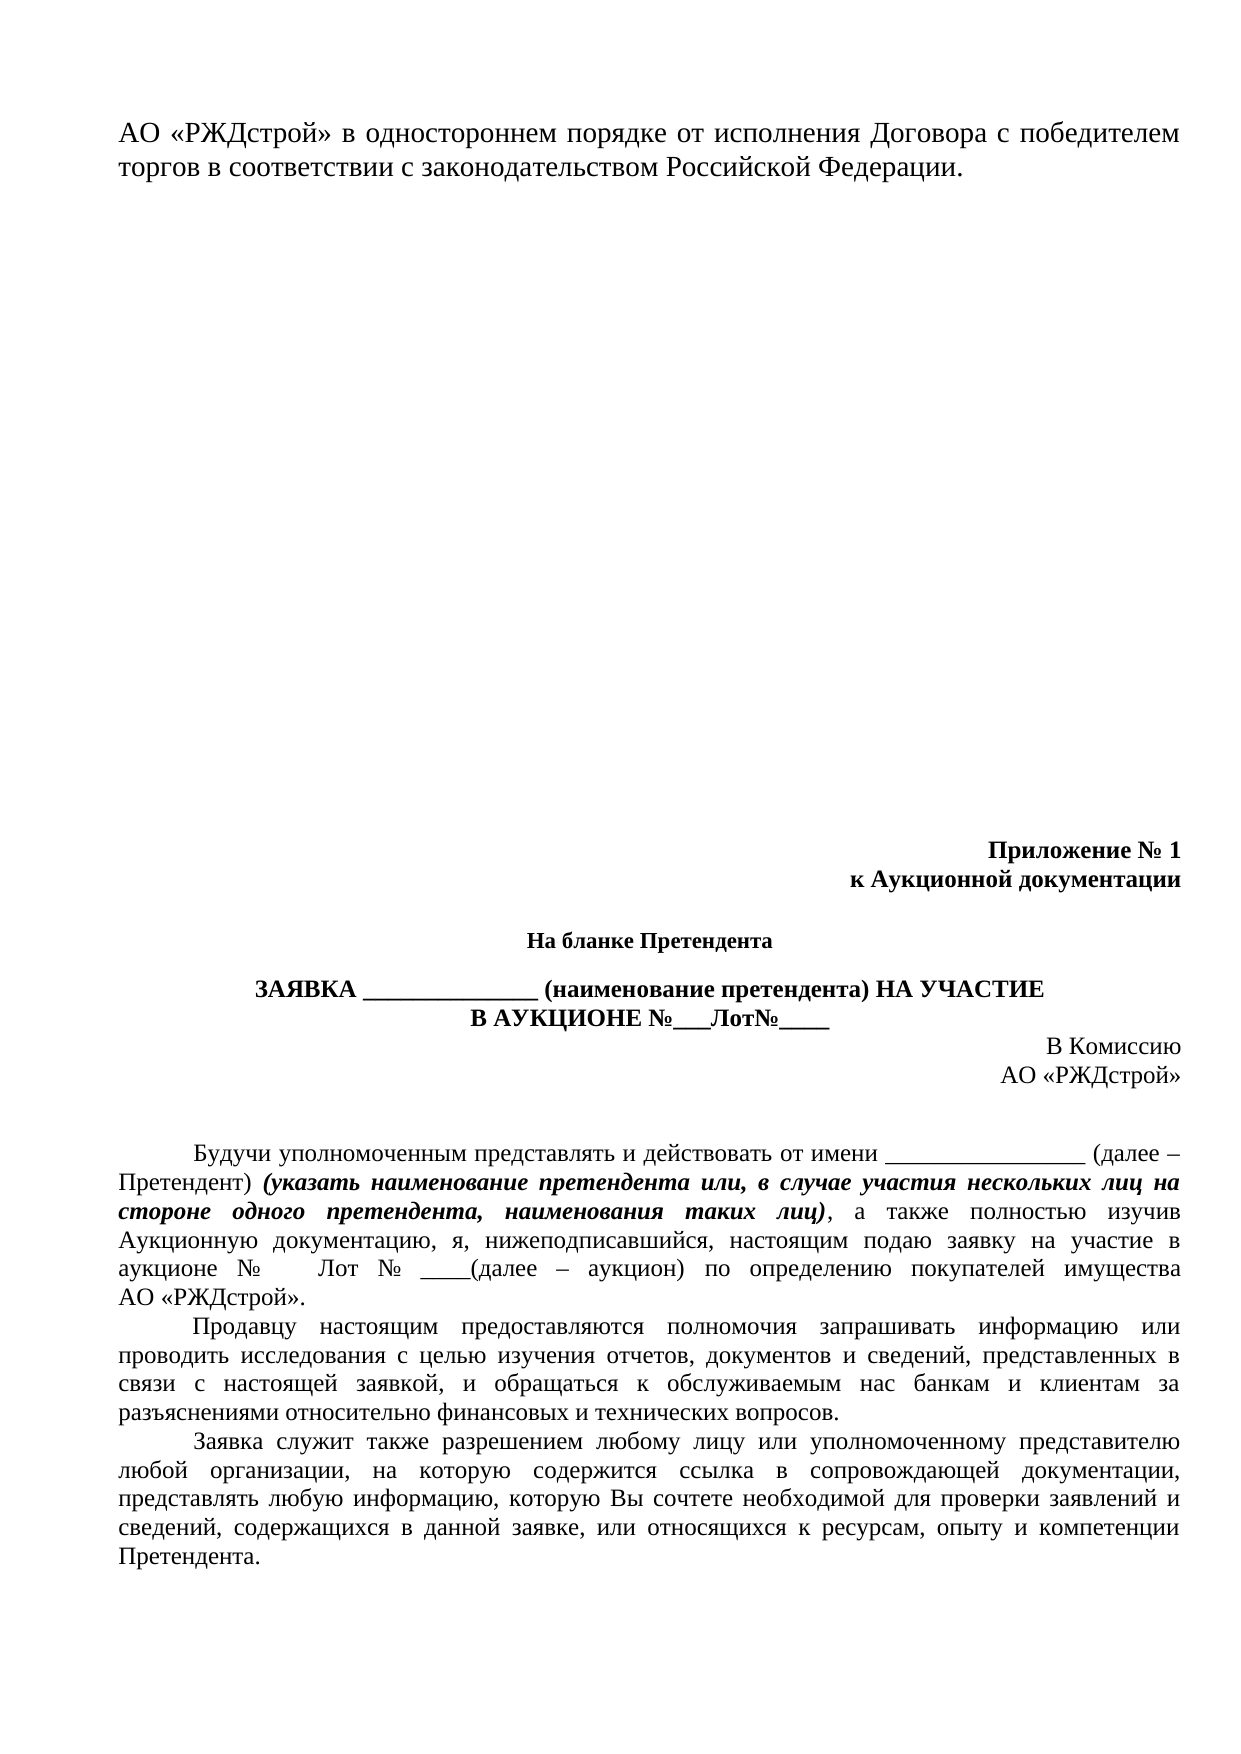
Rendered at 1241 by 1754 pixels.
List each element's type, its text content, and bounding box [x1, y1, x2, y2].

text АО «РЖДстрой» [634, 1060, 1181, 1089]
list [118, 115, 1181, 182]
subtitle ЗАЯВКА ______________ (наименование претендента) НА УЧАСТИЕ В АУКЦИОНЕ №___Лот№____ [118, 974, 1181, 1031]
text На бланке Претендента [118, 927, 1181, 953]
text В Комиссию [634, 1031, 1181, 1060]
text к Аукционной документации [118, 864, 1181, 893]
text Продавцу настоящим предоставляются полномочия запрашивать информацию или проводить исследования с целью изучения отчетов, документов и сведений, представленных в связи с настоящей заявкой, и обращаться к обслуживаемым нас банкам и клиентам за разъяснениями относительно финансовых и технических вопросов. [118, 1311, 1181, 1426]
subtitle Приложение № 1 [118, 836, 1181, 864]
text Будучи уполномоченным представлять и действовать от имени ________________ (далее – Претендент) (указать наименование претендента или, в случае участия нескольких лиц на стороне одного претендента, наименования таких лиц), а также полностью изучив Аукционную документацию, я, нижеподписавшийся, настоящим подаю заявку на участие в аукционе № Лот № ____(далее – аукцион) по определению покупателей имущества АО «РЖДстрой». [118, 1138, 1181, 1311]
text Заявка служит также разрешением любому лицу или уполномоченному представителю любой организации, на которую содержится ссылка в сопровождающей документации, представлять любую информацию, которую Вы сочтете необходимой для проверки заявлений и сведений, содержащихся в данной заявке, или относящихся к ресурсам, опыту и компетенции Претендента. [118, 1426, 1181, 1570]
